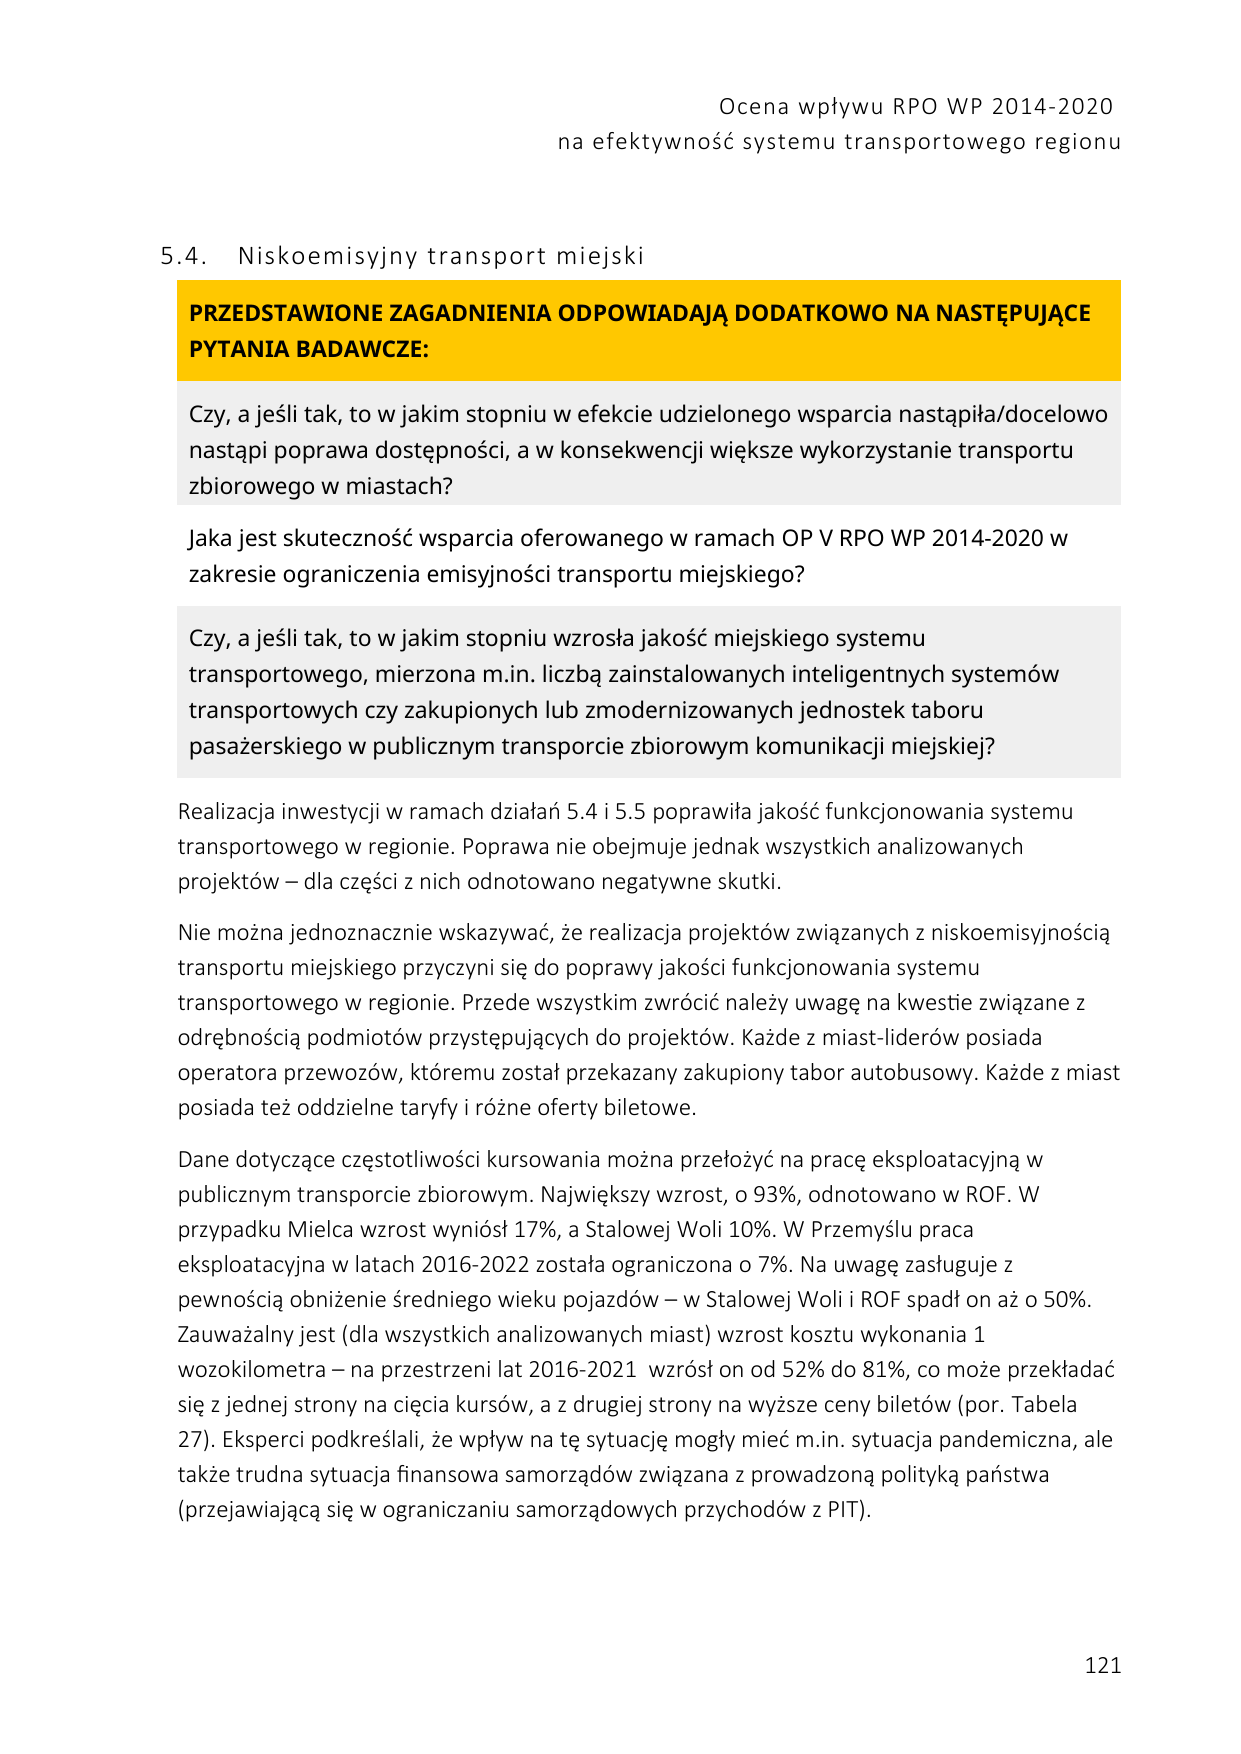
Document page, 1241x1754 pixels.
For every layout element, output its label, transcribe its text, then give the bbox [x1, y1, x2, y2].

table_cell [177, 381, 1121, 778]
text Dane dotyczące częstotliwości kursowania można przełożyć na pracę eksploatacyjną w publicznym transporcie zbiorowym. Największy wzrost, o 93%, odnotowano w ROF. W przypadku Mielca wzrost wyniósł 17%, a Stalowej Woli 10%. W Przemyślu praca eksploatacyjna w latach 2016-2022 została ograniczona o 7%. Na uwagę zasługuje z pewnością obniżenie średniego wieku pojazdów – w Stalowej Woli i ROF spadł on aż o 50%. Zauważalny jest (dla wszystkich analizowanych miast) wzrost kosztu wykonania 1 wozokilometra – na przestrzeni lat 2016-2021 wzrósł on od 52% do 81%, co może przekładać się z jednej strony na cięcia kursów, a z drugiej strony na wyższe ceny biletów (por. Tabela 27). Eksperci podkreślali, że wpływ na tę sytuację mogły mieć m.in. sytuacja pandemiczna, ale także trudna sytuacja finansowa samorządów związana z prowadzoną polityką państwa (przejawiającą się w ograniczaniu samorządowych przychodów z PIT). [177, 1143, 1122, 1524]
text Realizacja inwestycji w ramach działań 5.4 i 5.5 poprawiła jakość funkcjonowania systemu transportowego w regionie. Poprawa nie obejmuje jednak wszystkich analizowanych projektów – dla części z nich odnotowano negatywne skutki. [177, 795, 1122, 895]
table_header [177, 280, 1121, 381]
subtitle Niskoemisyjny transport miejski [207, 238, 1122, 271]
text Nie można jednoznacznie wskazywać, że realizacja projektów związanych z niskoemisyjnością transportu miejskiego przyczyni się do poprawy jakości funkcjonowania systemu transportowego w regionie. Przede wszystkim zwrócić należy uwagę na kwestie związane z odrębnością podmiotów przystępujących do projektów. Każde z miast-liderów posiada operatora przewozów, któremu został przekazany zakupiony tabor autobusowy. Każde z miast posiada też oddzielne taryfy i różne oferty biletowe. [177, 917, 1122, 1122]
